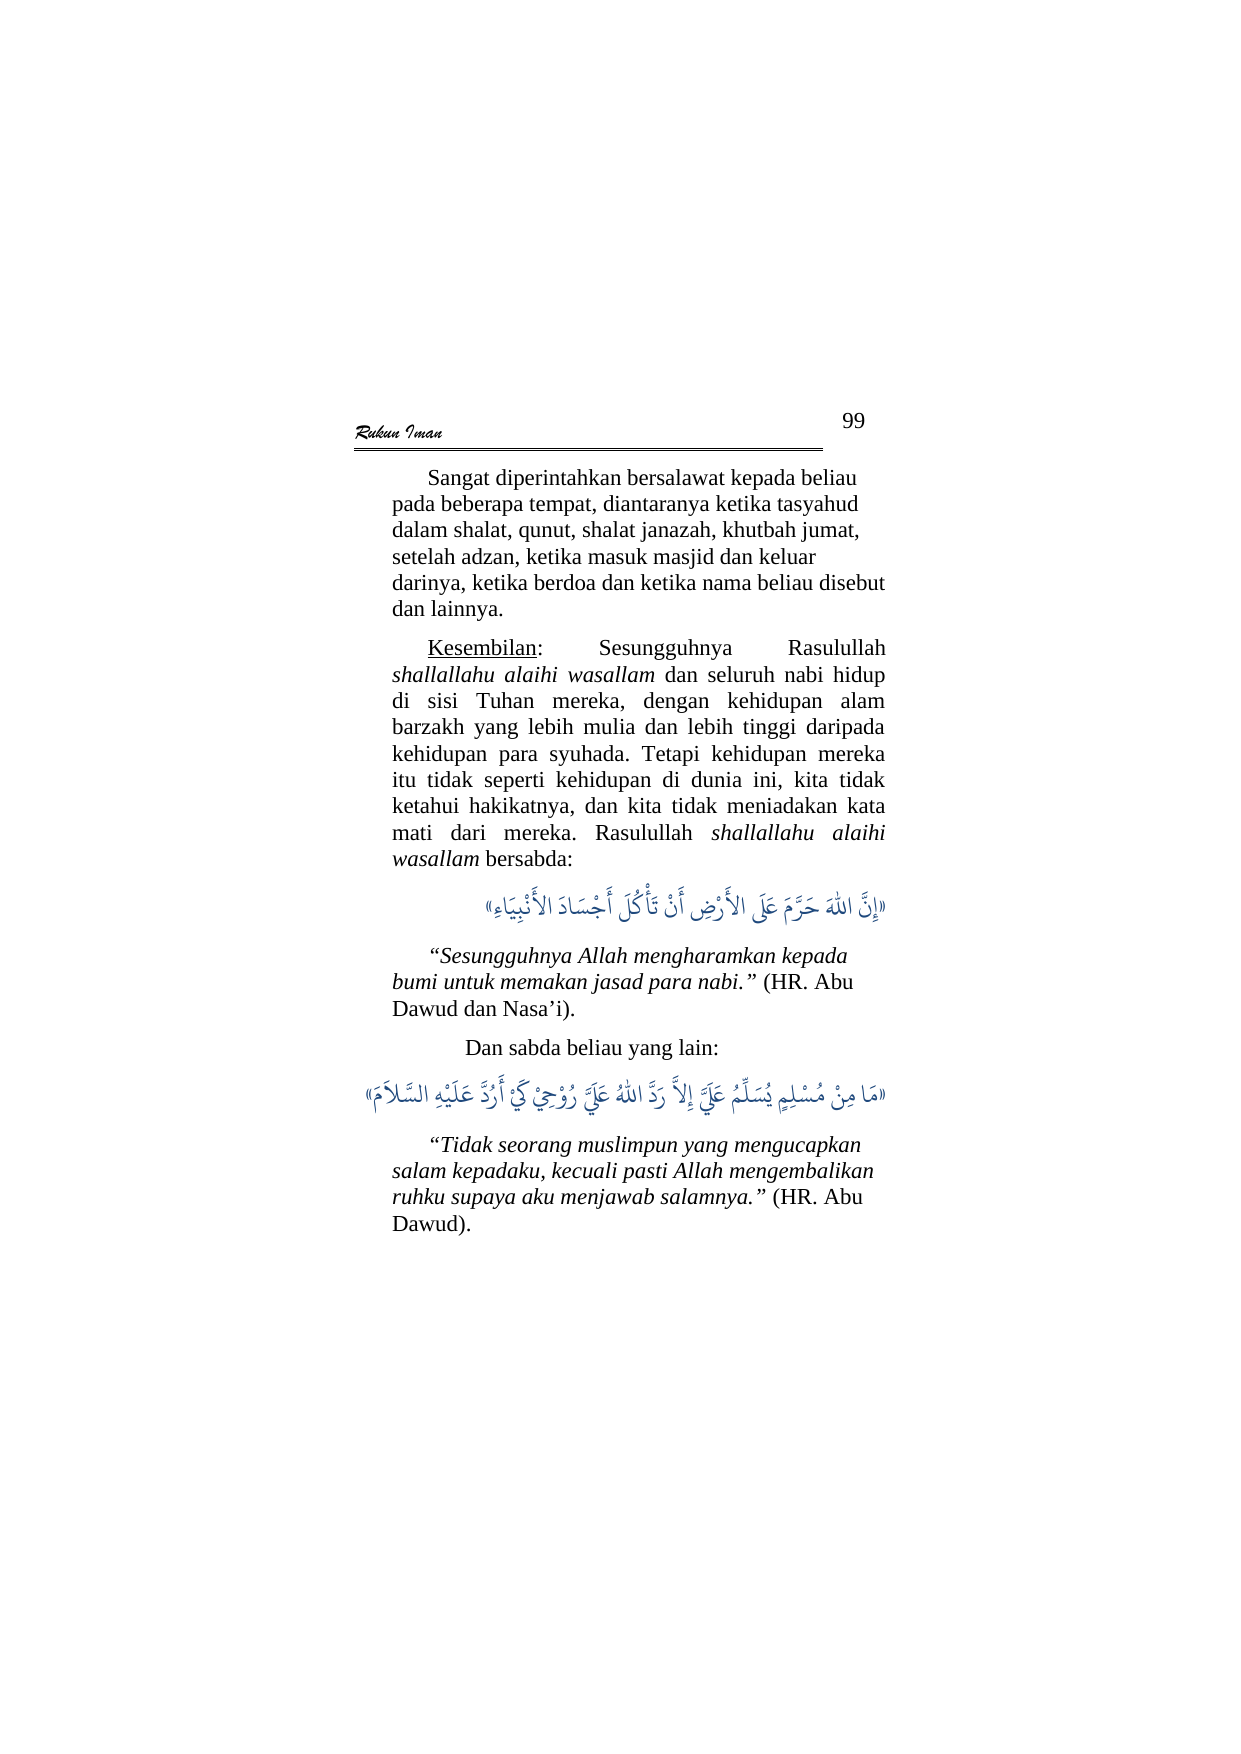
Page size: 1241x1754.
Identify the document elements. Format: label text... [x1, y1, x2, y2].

text “Sesungguhnya Allah mengharamkan kepada bumi untuk memakan jasad para nabi.” (HR. Abu Dawud dan Nasa’i). [392, 942, 886, 1021]
text «مَا مِنْ مُسْلِمٍ يُسَلِّمُ عَلَيَّ إِلاَّ رَدَّ اللهُ عَلَيَّ رُوْحِيْ كَيْ أَرُدَّ عَلَيْهِ السَّلاَمَ» [354, 1072, 886, 1118]
text “Tidak seorang muslimpun yang mengucapkan salam kepadaku, kecuali pasti Allah mengembalikan ruhku supaya aku menjawab salamnya.” (HR. Abu Dawud). [392, 1131, 886, 1236]
text Kesembilan: Sesungguhnya Rasulullah shallallahu alaihi wasallam dan seluruh nabi hidup di sisi Tuhan mereka, dengan kehidupan alam barzakh yang lebih mulia dan lebih tinggi daripada kehidupan para syuhada. Tetapi kehidupan mereka itu tidak seperti kehidupan di dunia ini, kita tidak ketahui hakikatnya, dan kita tidak meniadakan kata mati dari mereka. Rasulullah shallallahu alaihi wasallam bersabda: [392, 634, 886, 871]
text «إِنَّ اللهَ حَرَّمَ عَلَى الأَرْضِ أَنْ تَأْكُلَ أَجْسَادَ الأَنْبِيَاءِ» [354, 884, 886, 929]
text Sangat diperintahkan bersalawat kepada beliau pada beberapa tempat, diantaranya ketika tasyahud dalam shalat, qunut, shalat janazah, khutbah jumat, setelah adzan, ketika masuk masjid dan keluar darinya, ketika berdoa dan ketika nama beliau disebut dan lainnya. [392, 464, 886, 622]
text Dan sabda beliau yang lain: [429, 1034, 886, 1060]
